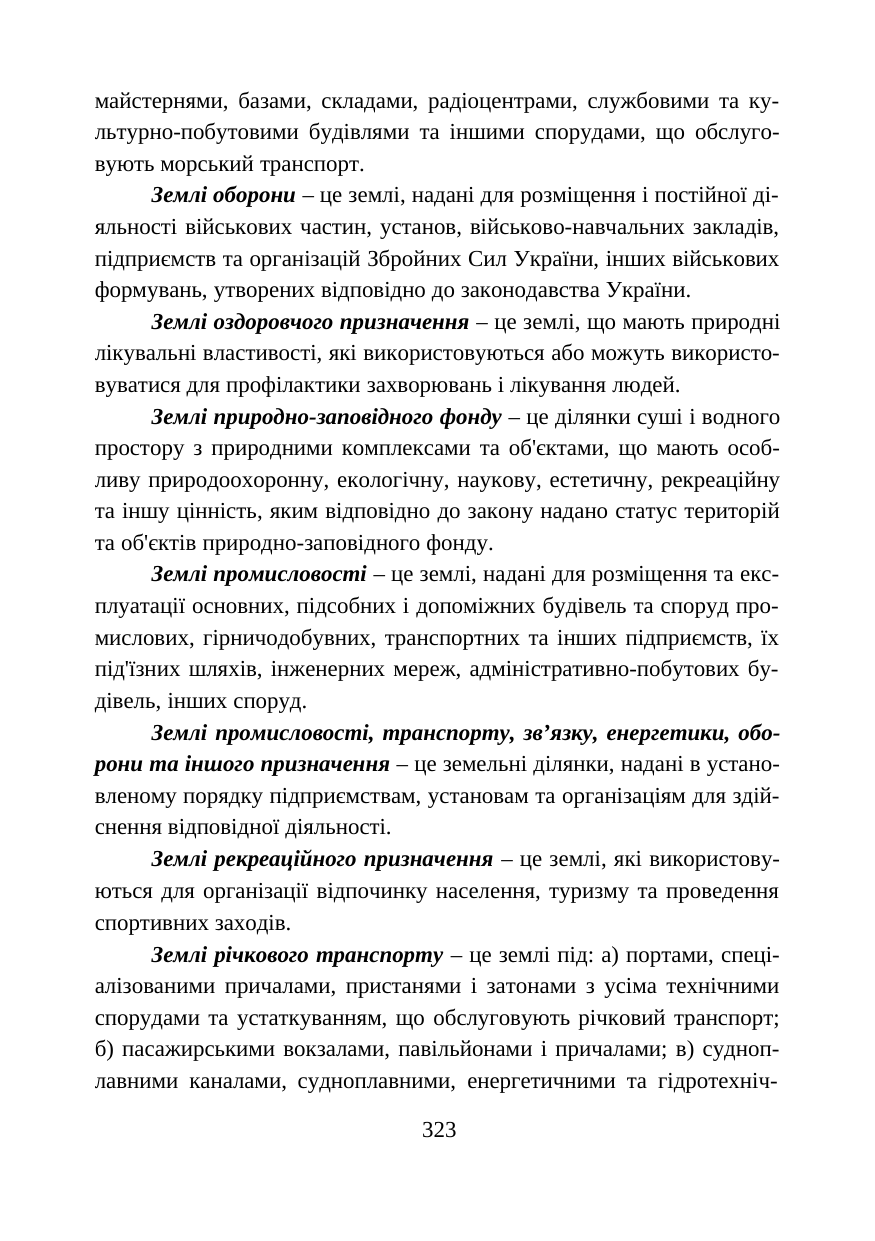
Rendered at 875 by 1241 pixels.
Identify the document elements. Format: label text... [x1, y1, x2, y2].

text Землі річкового транспорту – це землі під: а) портами, спеці- алізованими причалами, пристанями і затонами з усіма технічними спорудами та устаткуванням, що обслуговують річковий транспорт; б) пасажирськими вокзалами, павільйонами і причалами; в) судноп- лавними каналами, судноплавними, енергетичними та гідротехніч- [94, 941, 781, 1093]
text Землі оздоровчого призначення – це землі, що мають природні лікувальні властивості, які використовуються або можуть використо- вуватися для профілактики захворювань і лікування людей. [94, 308, 781, 397]
text Землі промисловості – це землі, надані для розміщення та екс- плуатації основних, підсобних і допоміжних будівель та споруд про- мислових, гірничодобувних, транспортних та інших підприємств, їх під'їзних шляхів, інженерних мереж, адміністративно-побутових бу- дівель, інших споруд. [94, 561, 780, 713]
text Землі оборони – це землі, надані для розміщення і постійної ді- яльності військових частин, установ, військово-навчальних закладів, підприємств та організацій Збройних Сил України, інших військових формувань, утворених відповідно до законодавства України. [94, 182, 780, 303]
text майстернями, базами, складами, радіоцентрами, службовими та ку- льтурно-побутовими будівлями та іншими спорудами, що обслуго- вують морський транспорт. [94, 87, 780, 176]
text Землі рекреаційного призначення – це землі, які використову- ються для організації відпочинку населення, туризму та проведення спортивних заходів. [94, 845, 780, 935]
text Землі промисловості, транспорту, зв’язку, енергетики, обо- рони та іншого призначення – це земельні ділянки, надані в устано- вленому порядку підприємствам, установам та організаціям для здій- снення відповідної діяльності. [94, 719, 781, 840]
text Землі природно-заповідного фонду – це ділянки суші і водного простору з природними комплексами та об'єктами, що мають особ- ливу природоохоронну, екологічну, наукову, естетичну, рекреаційну та іншу цінність, яким відповідно до закону надано статус територій та об'єктів природно-заповідного фонду. [94, 403, 781, 555]
